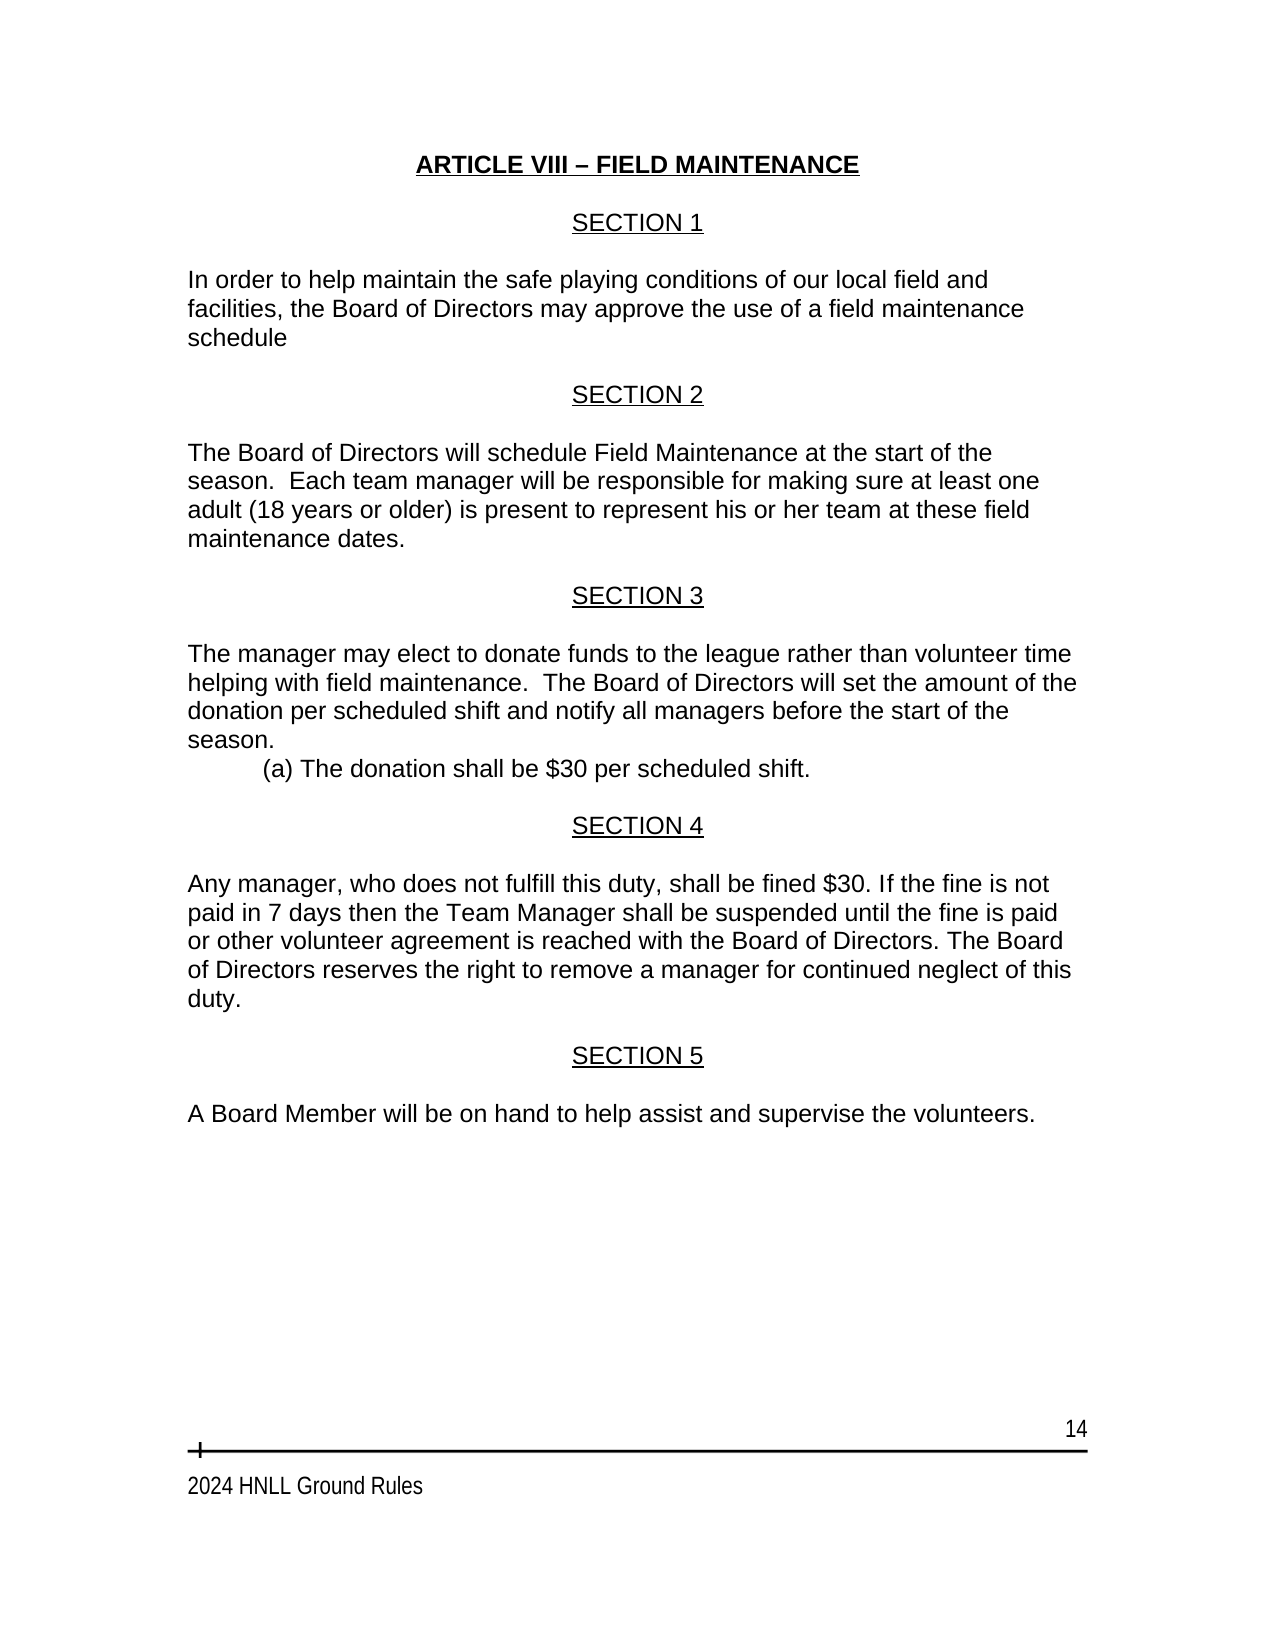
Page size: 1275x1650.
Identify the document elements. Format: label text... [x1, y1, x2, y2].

text SECTION 2 [187, 380, 1087, 409]
picture [187, 1442, 1088, 1458]
text The Board of Directors will schedule Field Maintenance at the start of the season. Each team manager will be responsible for making sure at least one adult (18 years or older) is present to represent his or her team at these field maintenance dates. [187, 437, 1087, 552]
text Any manager, who does not fulfill this duty, shall be fined $30. If the fine is not paid in 7 days then the Team Manager shall be suspended until the fine is paid or other volunteer agreement is reached with the Board of Directors. The Board of Directors reserves the right to remove a manager for continued neglect of this duty. [187, 869, 1087, 1012]
text The manager may elect to donate funds to the league rather than volunteer time helping with field maintenance. The Board of Directors will set the amount of the donation per scheduled shift and notify all managers before the start of the season. [187, 639, 1087, 754]
text ARTICLE VIII – FIELD MAINTENANCE [187, 150, 1087, 179]
text In order to help maintain the safe playing conditions of our local field and facilities, the Board of Directors may approve the use of a field maintenance schedule [187, 265, 1087, 351]
text SECTION 5 [187, 1041, 1087, 1070]
text SECTION 4 [187, 811, 1087, 840]
text SECTION 3 [187, 581, 1087, 610]
list The donation shall be $30 per scheduled shift. [262, 754, 1087, 782]
text SECTION 1 [187, 207, 1087, 236]
text A Board Member will be on hand to help assist and supervise the volunteers. [187, 1099, 1087, 1127]
